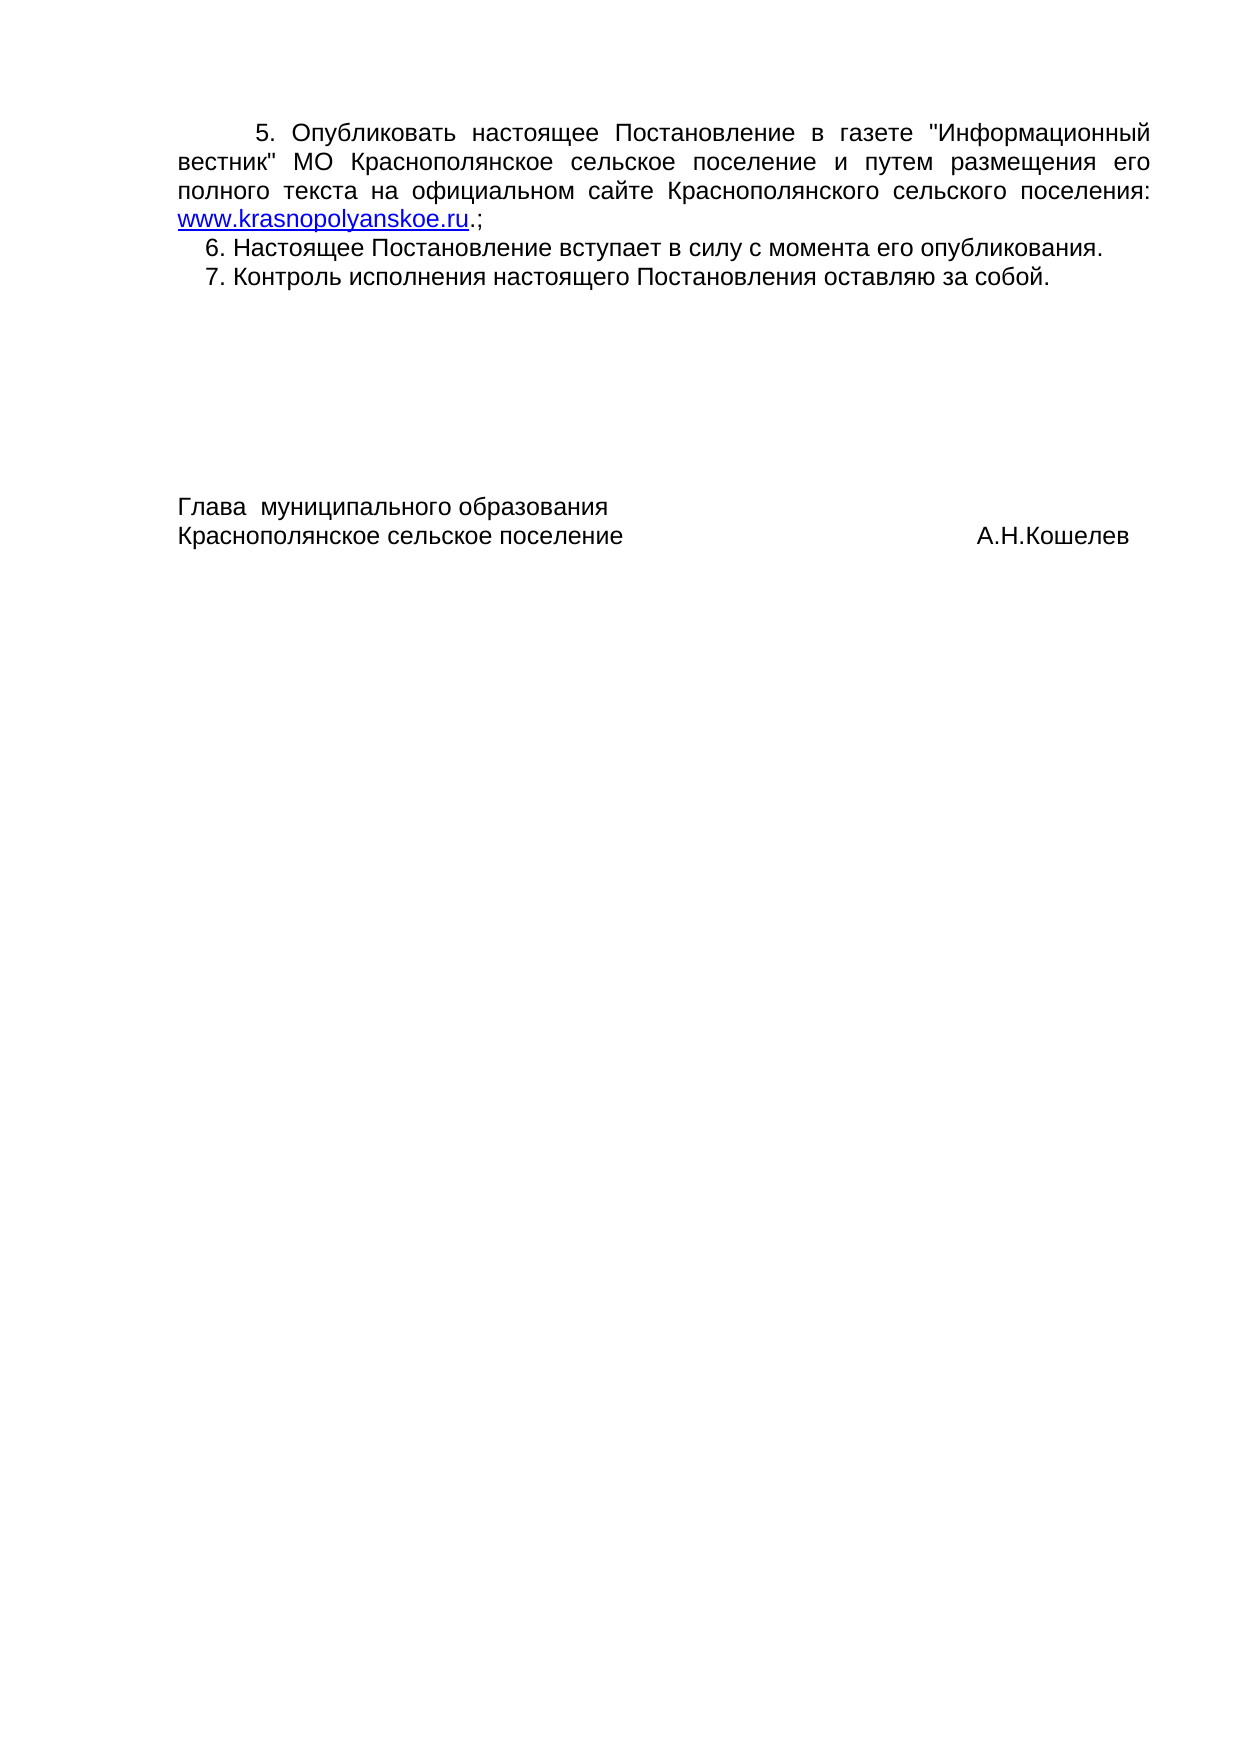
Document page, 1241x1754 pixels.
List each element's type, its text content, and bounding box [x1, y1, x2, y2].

text 5. Опубликовать настоящее Постановление в газете "Информационный вестник" МО Краснополянское сельское поселение и путем размещения его полного текста на официальном сайте Краснополянского сельского поселения: www.krasnopolyanskoe.ru.; [177, 118, 1152, 233]
text 6. Настоящее Постановление вступает в силу с момента его опубликования. [177, 233, 1152, 262]
text Глава муниципального образования [177, 492, 1152, 521]
text Краснополянское сельское поселение А.Н.Кошелев [177, 521, 1152, 549]
text 7. Контроль исполнения настоящего Постановления оставляю за собой. [177, 262, 1152, 291]
